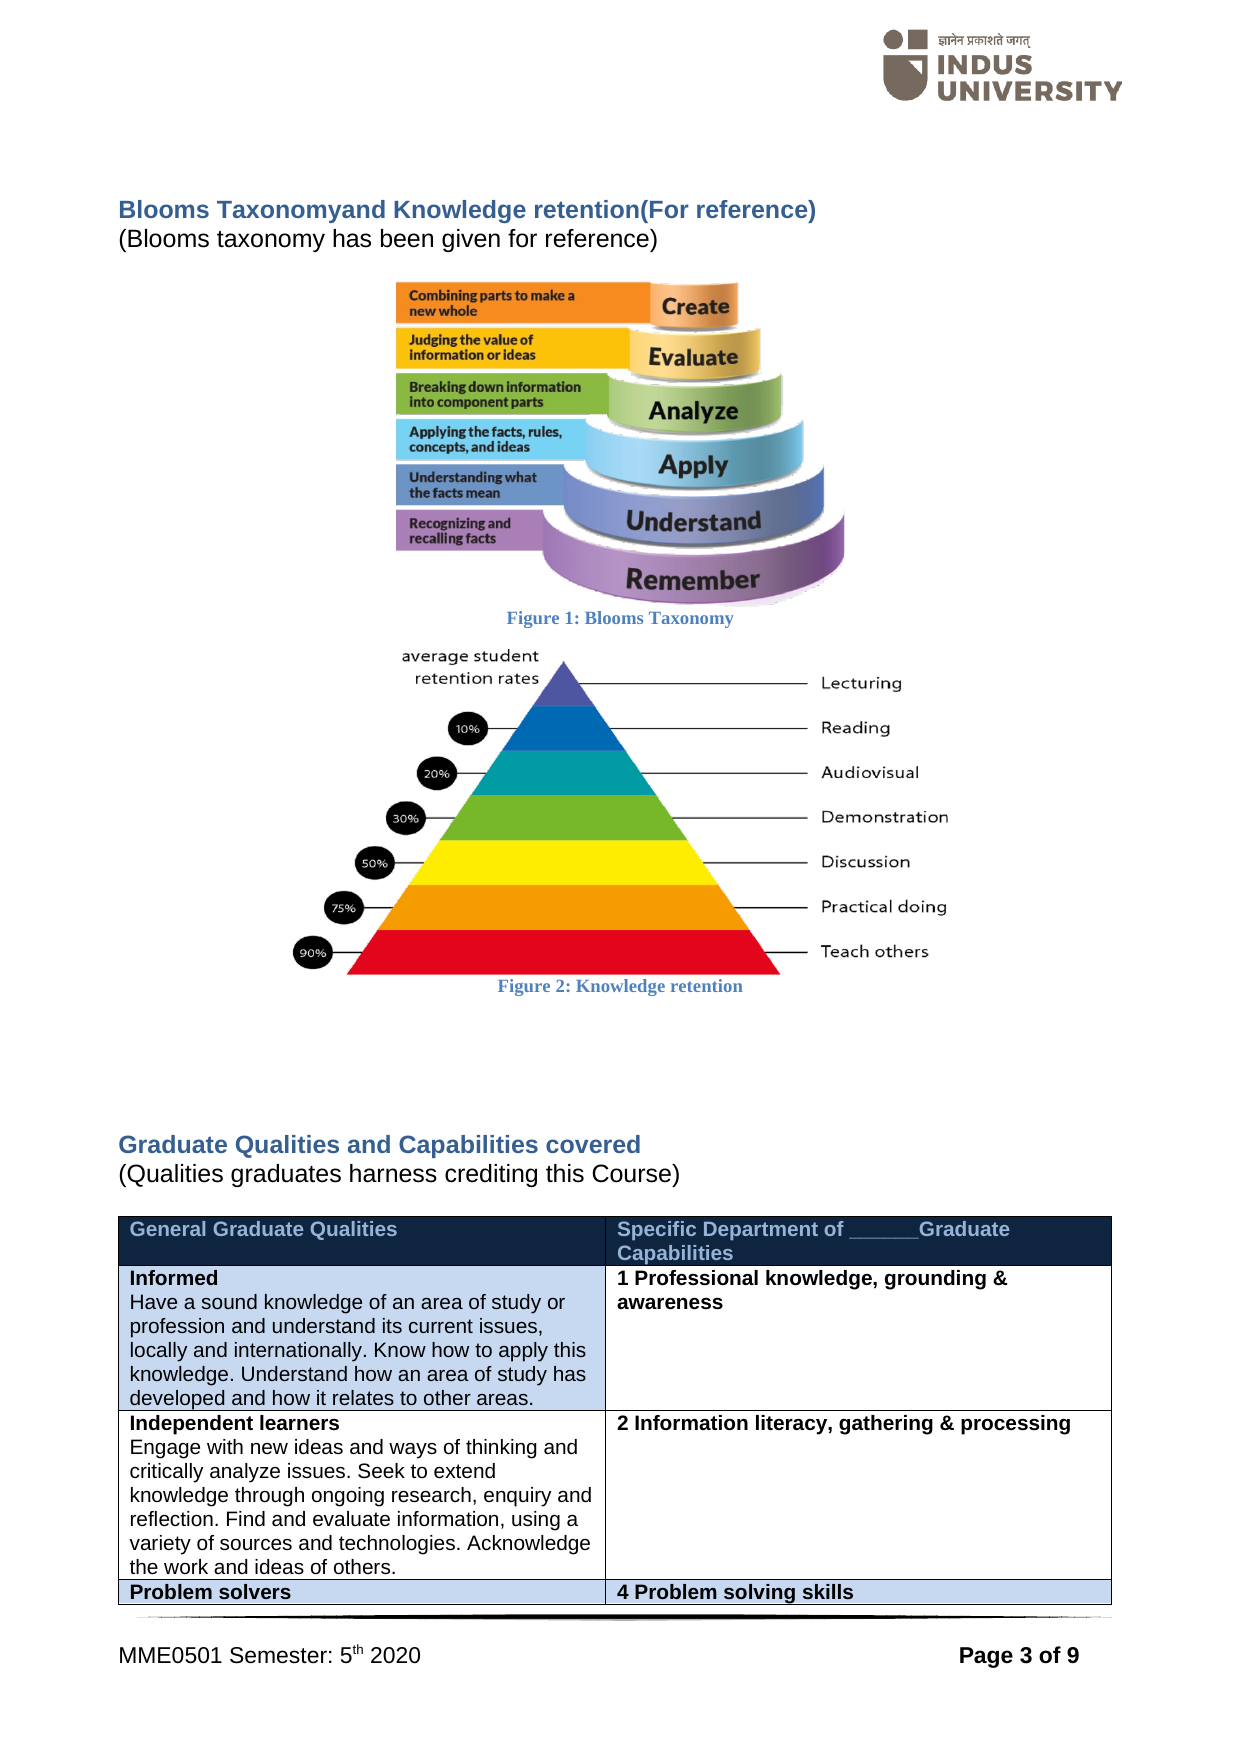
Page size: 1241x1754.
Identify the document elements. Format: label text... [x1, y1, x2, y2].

text (Blooms taxonomy has been given for reference) [118, 224, 1122, 253]
table_cell Independent learners Engage with new ideas and ways of thinking and critically analyze issues. Seek to extend knowledge through ongoing research, enquiry and reflection. Find and evaluate information, using a variety of sources and technologies. Acknowledge the work and ideas of others. [119, 1411, 605, 1578]
subtitle Graduate Qualities and Capabilities covered [118, 1130, 1122, 1158]
table_header General Graduate Qualities [119, 1217, 605, 1265]
picture [292, 649, 948, 975]
table_cell 1 Professional knowledge, grounding & awareness [606, 1266, 1111, 1410]
table_cell Informed Have a sound knowledge of an area of study or profession and understand its current issues, locally and internationally. Know how to apply this knowledge. Understand how an area of study has developed and how it relates to other areas. [119, 1266, 605, 1410]
picture [136, 1613, 1112, 1621]
picture [395, 281, 845, 607]
table_cell 2 Information literacy, gathering & processing [606, 1411, 1111, 1578]
picture [883, 29, 1123, 101]
text (Qualities graduates harness crediting this Course) [118, 1158, 1122, 1187]
table_header Specific Department of ______Graduate Capabilities [606, 1217, 1111, 1265]
table_cell 4 Problem solving skills [606, 1580, 1111, 1603]
text Figure 1: Blooms Taxonomy [118, 607, 1122, 628]
subtitle Blooms Taxonomyand Knowledge retention(For reference) [118, 195, 1122, 224]
text Figure 2: Knowledge retention [118, 975, 1122, 996]
